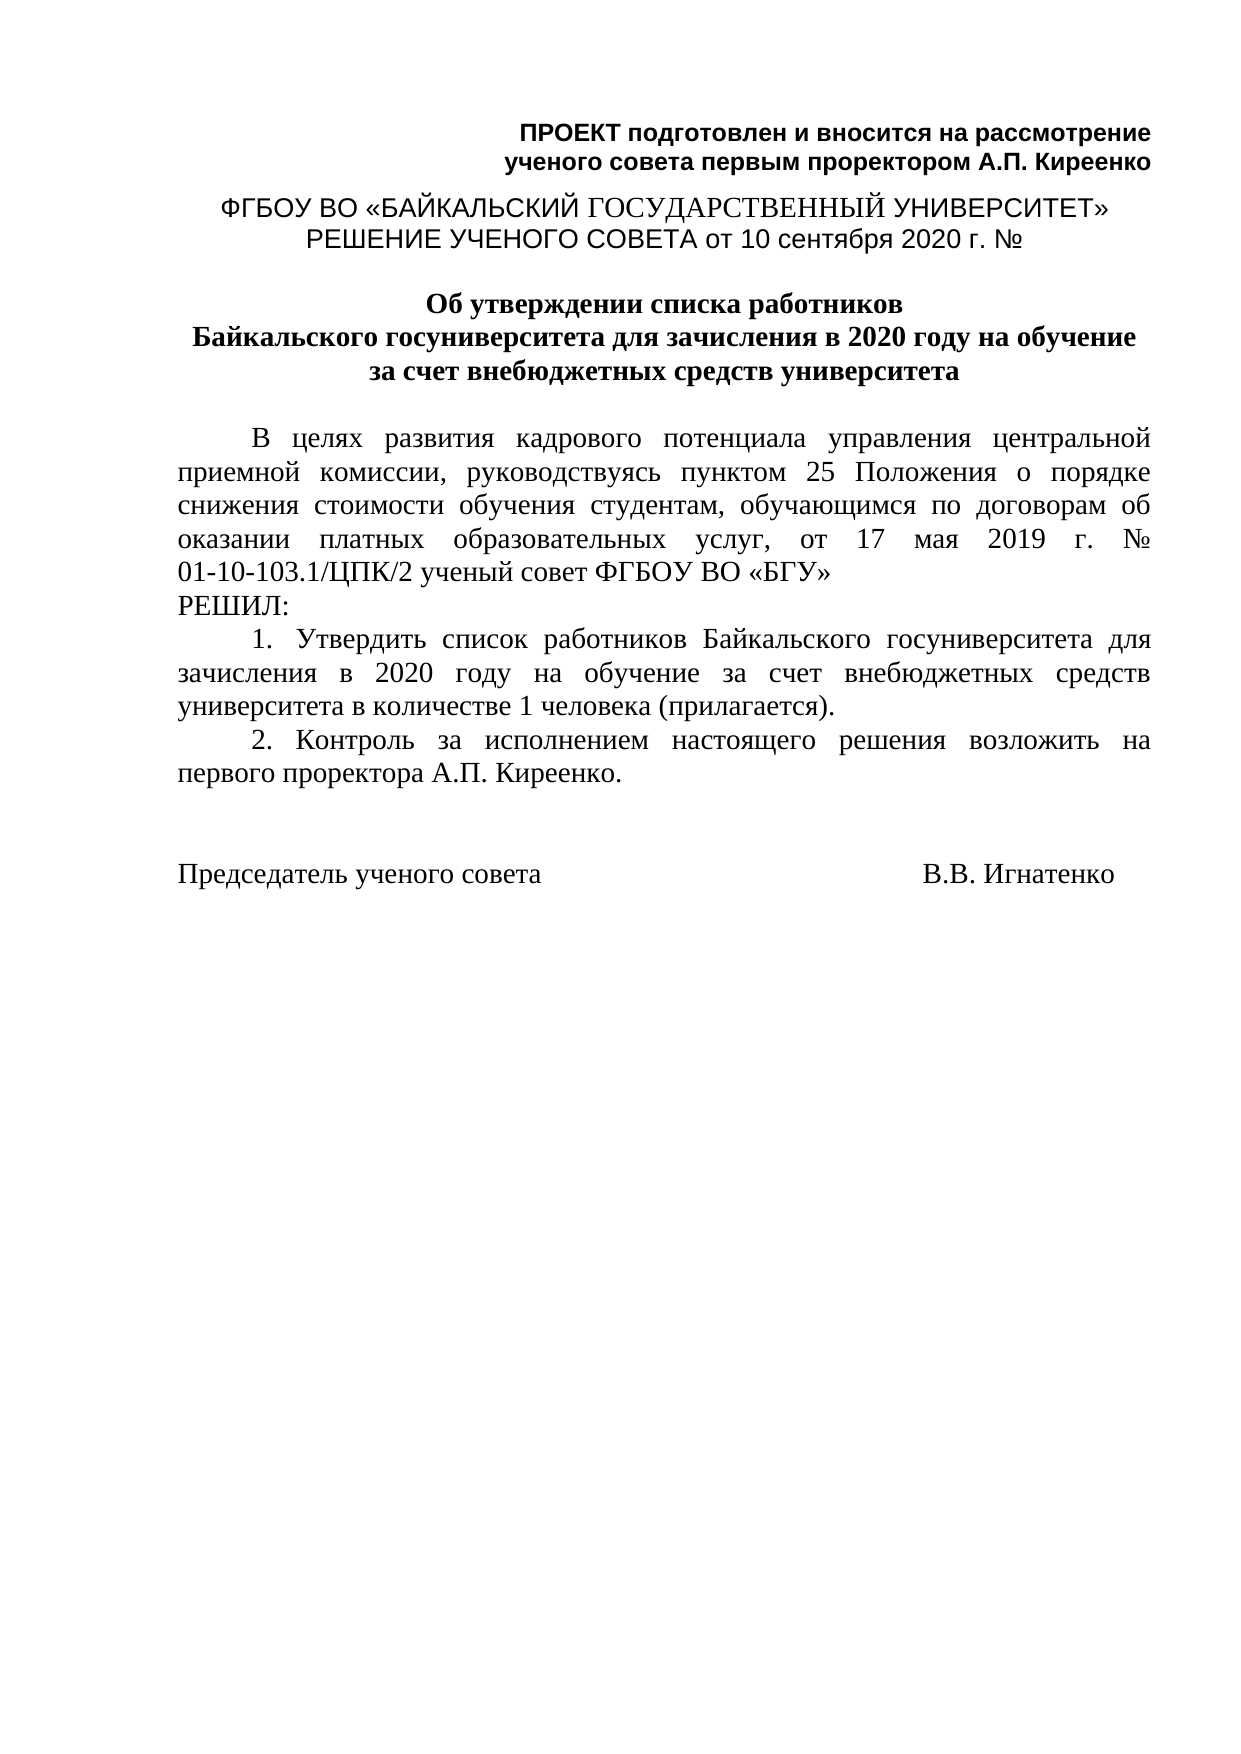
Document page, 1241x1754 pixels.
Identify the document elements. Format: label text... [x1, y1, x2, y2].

text ученого совета первым проректором А.П. Киреенко [177, 147, 1152, 176]
text Об утверждении списка работников [177, 286, 1152, 319]
text ПРОЕКТ подготовлен и вносится на рассмотрение [177, 118, 1152, 147]
text В целях развития кадрового потенциала управления центральной приемной комиссии, руководствуясь пунктом 25 Положения о порядке снижения стоимости обучения студентам, обучающимся по договорам об оказании платных образовательных услуг, от 17 мая 2019 г. № 01-10-103.1/ЦПК/2 ученый совет ФГБОУ ВО «БГУ» [177, 420, 1152, 588]
text ФГБОУ ВО «БАЙКАЛЬСКИЙ ГОСУДАРСТВЕННЫЙ УНИВЕРСИТЕТ» [177, 190, 1152, 223]
text РЕШЕНИЕ УЧЕНОГО СОВЕТА от 10 сентября 2020 г. № [177, 223, 1152, 255]
text Байкальского госуниверситета для зачисления в 2020 году на обучение за счет внебюджетных средств университета [177, 319, 1152, 387]
text 1. Утвердить список работников Байкальского госуниверситета для зачисления в 2020 году на обучение за счет внебюджетных средств университета в количестве 1 человека (прилагается). [177, 621, 1152, 722]
text 2. Контроль за исполнением настоящего решения возложить на первого проректора А.П. Киреенко. [177, 722, 1152, 789]
text РЕШИЛ: [177, 588, 1152, 621]
text Председатель ученого совета В.В. Игнатенко [177, 856, 1152, 890]
